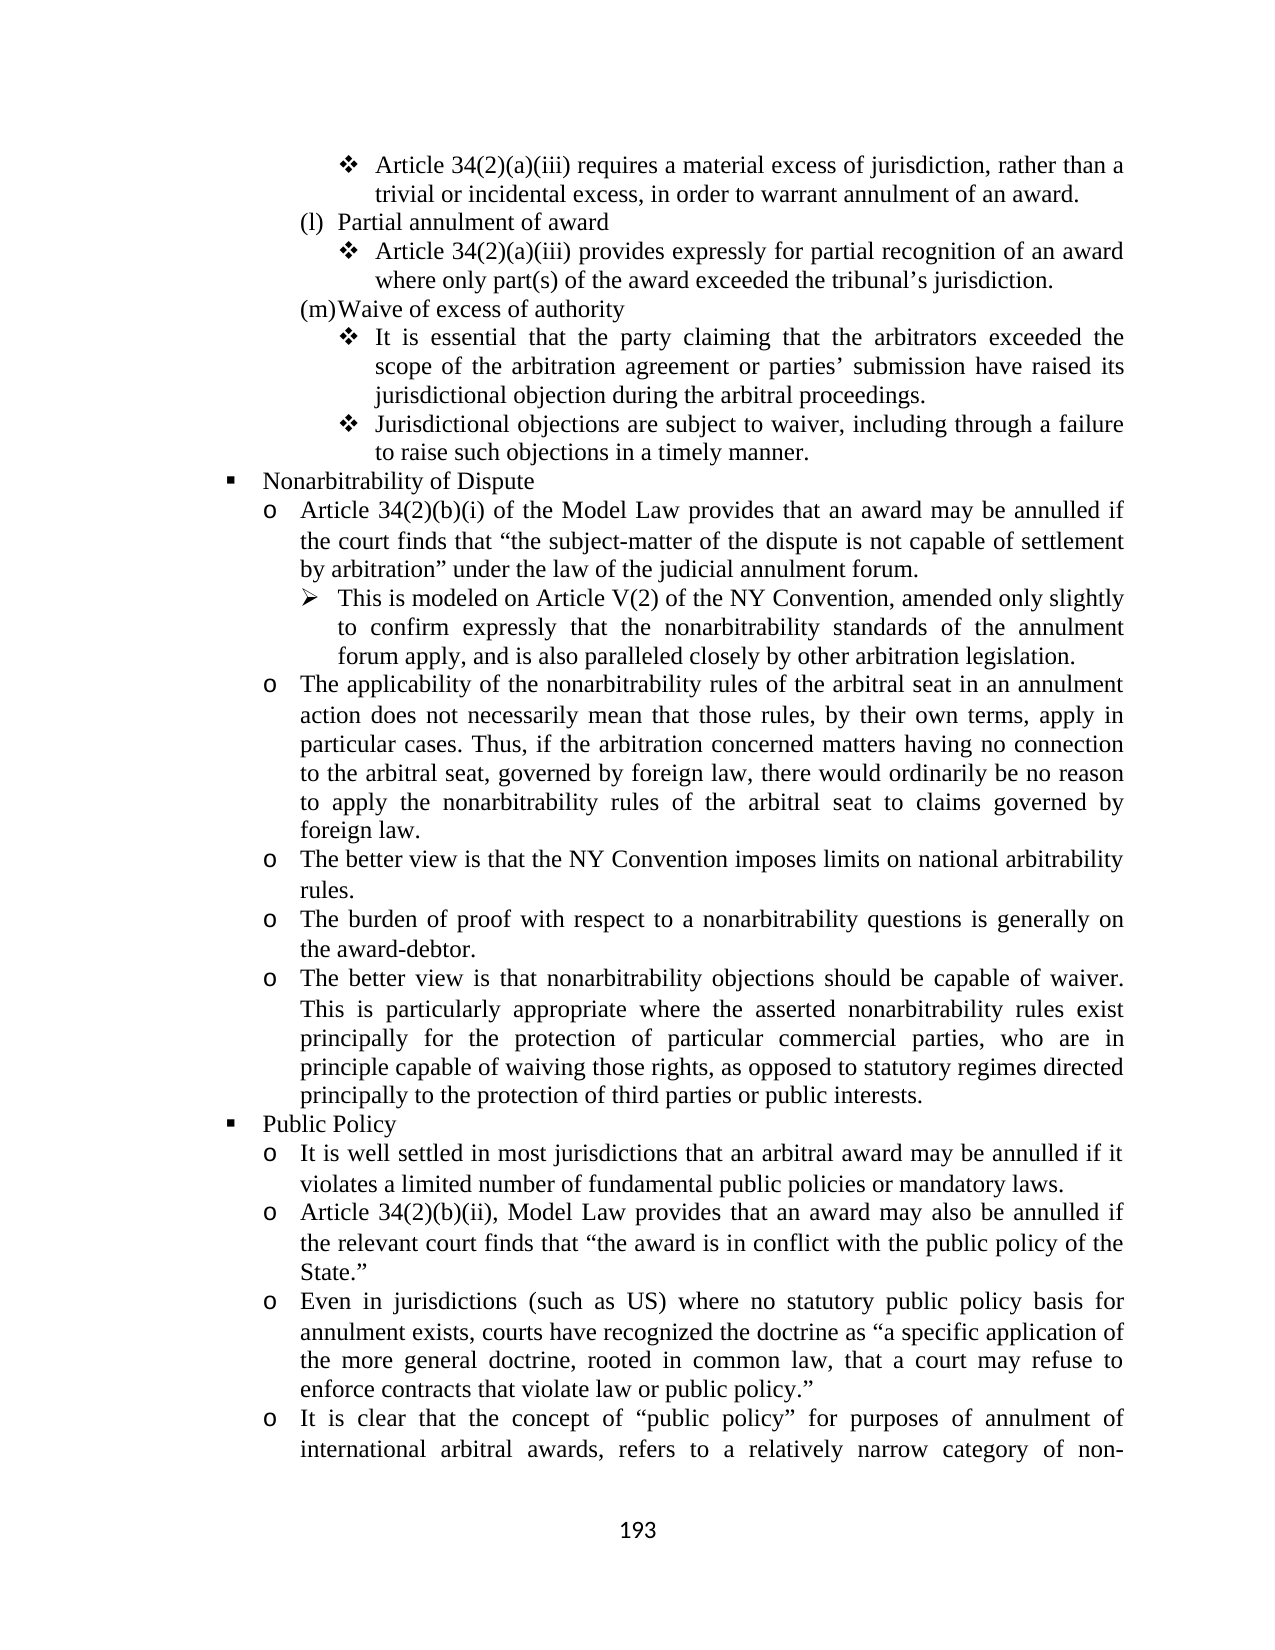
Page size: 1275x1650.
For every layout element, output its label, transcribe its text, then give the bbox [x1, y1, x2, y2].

list The applicability of the nonarbitrability rules of the arbitral seat in an annulment action does not necessarily mean that those rules, by their own terms, apply in particular cases. Thus, if the arbitration concerned matters having no connection to the arbitral seat, governed by foreign law, there would ordinarily be no reason to apply the nonarbitrability rules of the arbitral seat to claims governed by foreign law. [262, 669, 1125, 844]
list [262, 1403, 1125, 1462]
list Article 34(2)(b)(ii), Model Law provides that an award may also be annulled if the relevant court finds that “the award is in conflict with the public policy of the State.” [262, 1197, 1125, 1286]
list Jurisdictional objections are subject to waiver, including through a failure to raise such objections in a timely manner. [337, 409, 1125, 466]
list Even in jurisdictions (such as US) where no statutory public policy basis for annulment exists, courts have recognized the doctrine as “a specific application of the more general doctrine, rooted in common law, that a court may refuse to enforce contracts that violate law or public policy.” [262, 1286, 1125, 1403]
list Article 34(2)(b)(i) of the Model Law provides that an award may be annulled if the court finds that “the subject-matter of the dispute is not capable of settlement by arbitration” under the law of the judicial annulment forum. [262, 495, 1125, 583]
list Nonarbitrability of Dispute [225, 466, 1125, 495]
list Article 34(2)(a)(iii) requires a material excess of jurisdiction, rather than a trivial or incidental excess, in order to warrant annulment of an award. [337, 150, 1125, 207]
list The burden of proof with respect to a nonarbitrability questions is generally on the award-debtor. [262, 904, 1125, 963]
list Partial annulment of award [300, 207, 1125, 236]
list The better view is that nonarbitrability objections should be capable of waiver. This is particularly appropriate where the asserted nonarbitrability rules exist principally for the protection of particular commercial parties, who are in principle capable of waiving those rights, as opposed to statutory regimes directed principally to the protection of third parties or public interests. [262, 963, 1125, 1109]
list Waive of excess of authority [300, 294, 1125, 322]
list Public Policy [225, 1109, 1125, 1138]
list The better view is that the NY Convention imposes limits on national arbitrability rules. [262, 844, 1125, 904]
list It is essential that the party claiming that the arbitrators exceeded the scope of the arbitration agreement or parties’ submission have raised its jurisdictional objection during the arbitral proceedings. [337, 322, 1125, 409]
list Article 34(2)(a)(iii) provides expressly for partial recognition of an award where only part(s) of the award exceeded the tribunal’s jurisdiction. [337, 236, 1125, 294]
list It is well settled in most jurisdictions that an arbitral award may be annulled if it violates a limited number of fundamental public policies or mandatory laws. [262, 1138, 1125, 1197]
list This is modeled on Article V(2) of the NY Convention, amended only slightly to confirm expressly that the nonarbitrability standards of the annulment forum apply, and is also paralleled closely by other arbitration legislation. [300, 583, 1125, 669]
